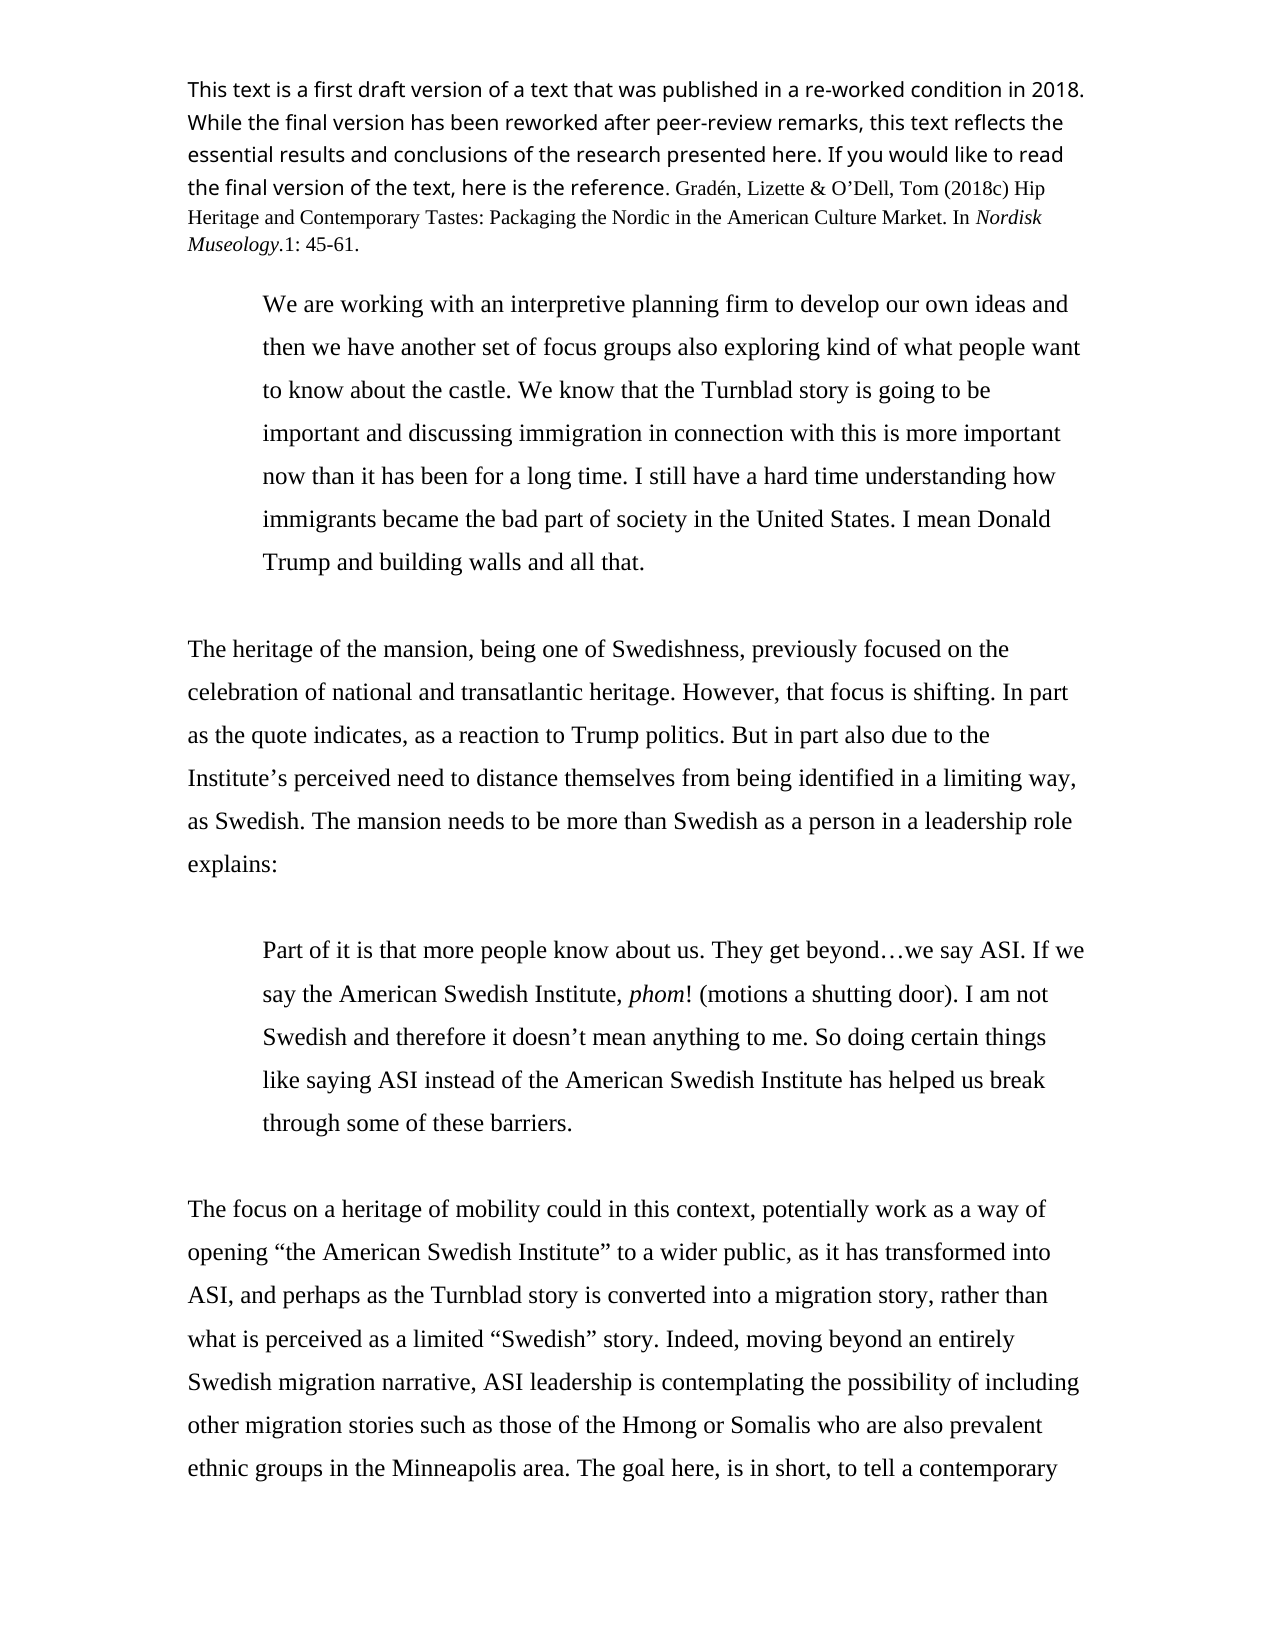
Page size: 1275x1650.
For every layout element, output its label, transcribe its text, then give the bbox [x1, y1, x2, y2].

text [187, 1194, 1087, 1482]
text Part of it is that more people know about us. They get beyond…we say ASI. If we say the American Swedish Institute, phom! (motions a shutting door). I am not Swedish and therefore it doesn’t mean anything to me. So doing certain things like saying ASI instead of the American Swedish Institute has helped us break through some of these barriers. [262, 936, 1087, 1137]
text The heritage of the mansion, being one of Swedishness, previously focused on the celebration of national and transatlantic heritage. However, that focus is shifting. In part as the quote indicates, as a reaction to Trump politics. But in part also due to the Institute’s perceived need to distance themselves from being identified in a limiting way, as Swedish. The mansion needs to be more than Swedish as a person in a leadership role explains: [187, 634, 1087, 878]
text We are working with an interpretive planning firm to develop our own ideas and then we have another set of focus groups also exploring kind of what people want to know about the castle. We know that the Turnblad story is going to be important and discussing immigration in connection with this is more important now than it has been for a long time. I still have a hard time understanding how immigrants became the bad part of society in the United States. I mean Donald Trump and building walls and all that. [262, 289, 1087, 576]
